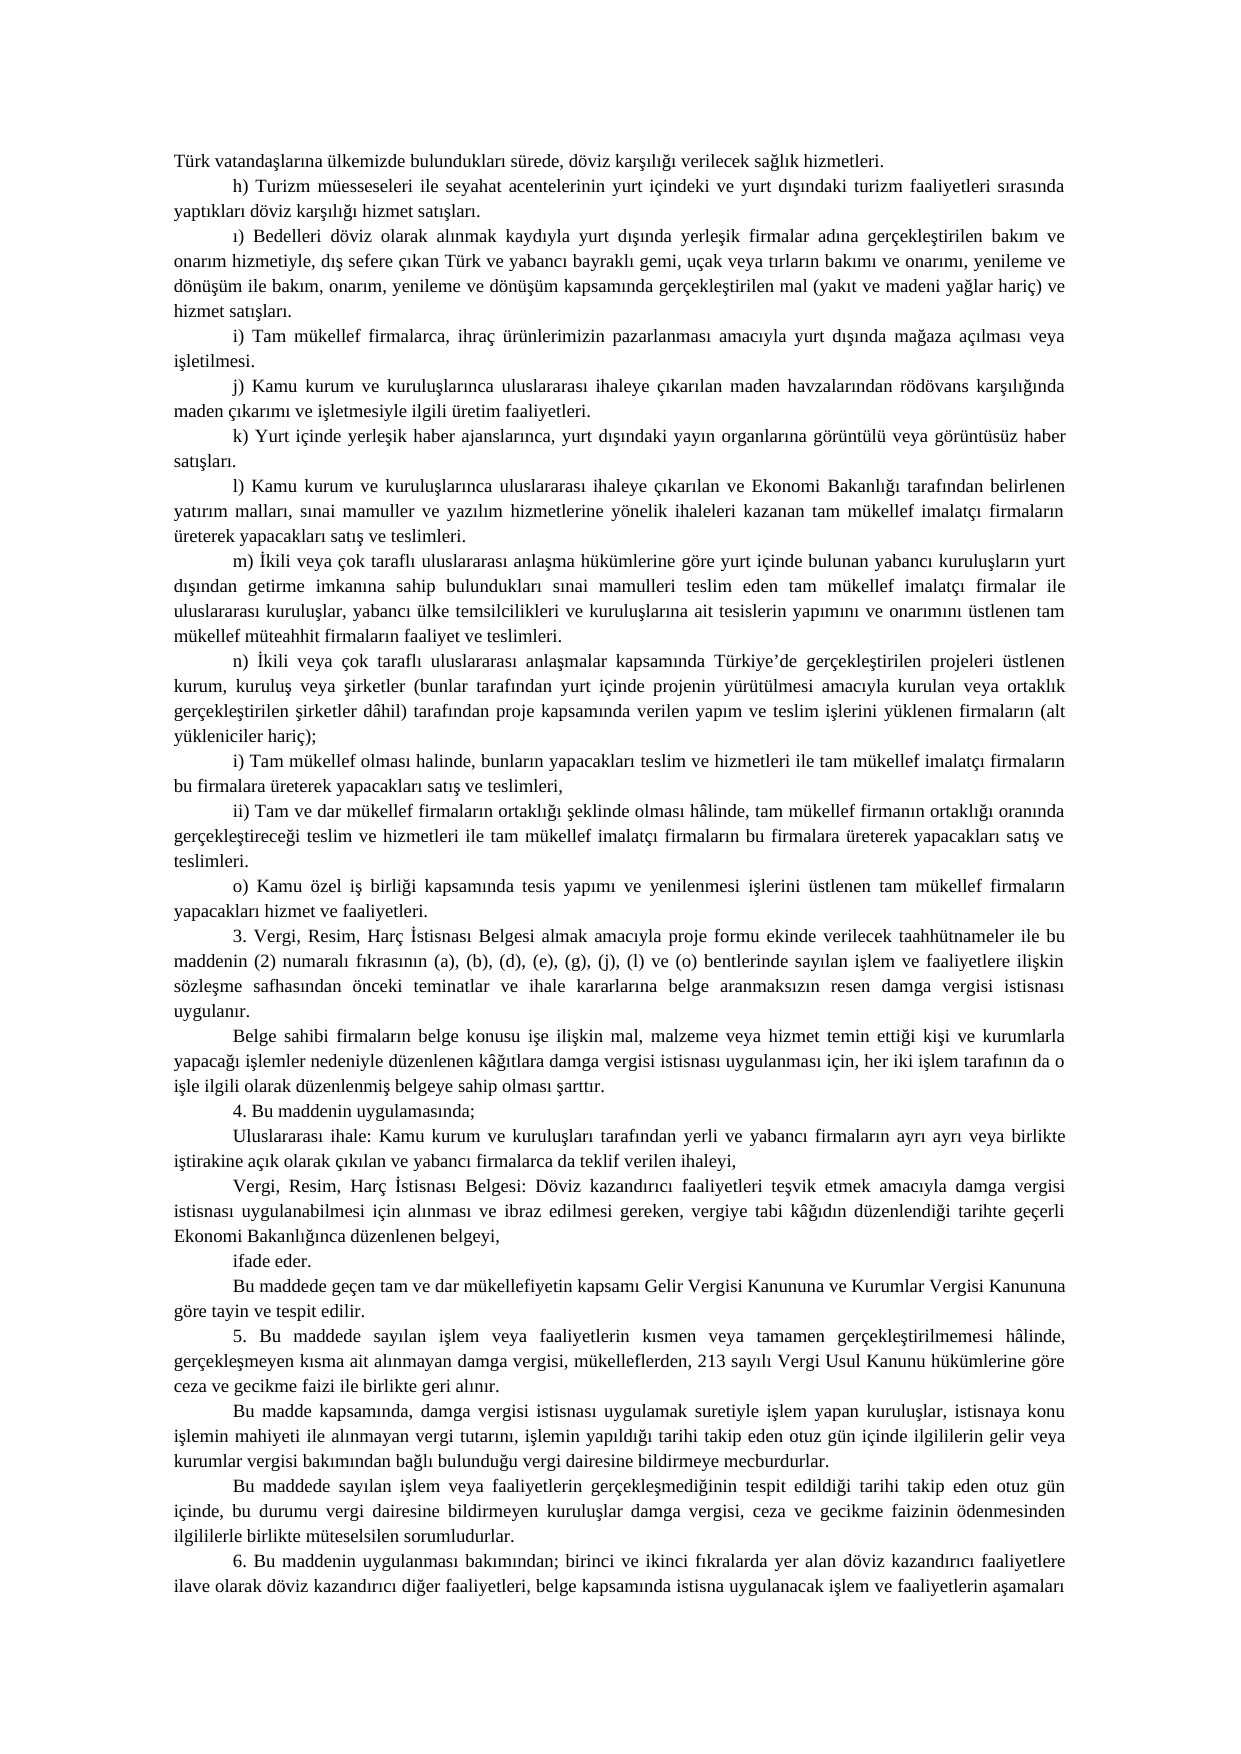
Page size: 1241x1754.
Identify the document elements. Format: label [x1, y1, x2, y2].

table_header [148, 148, 1093, 1598]
